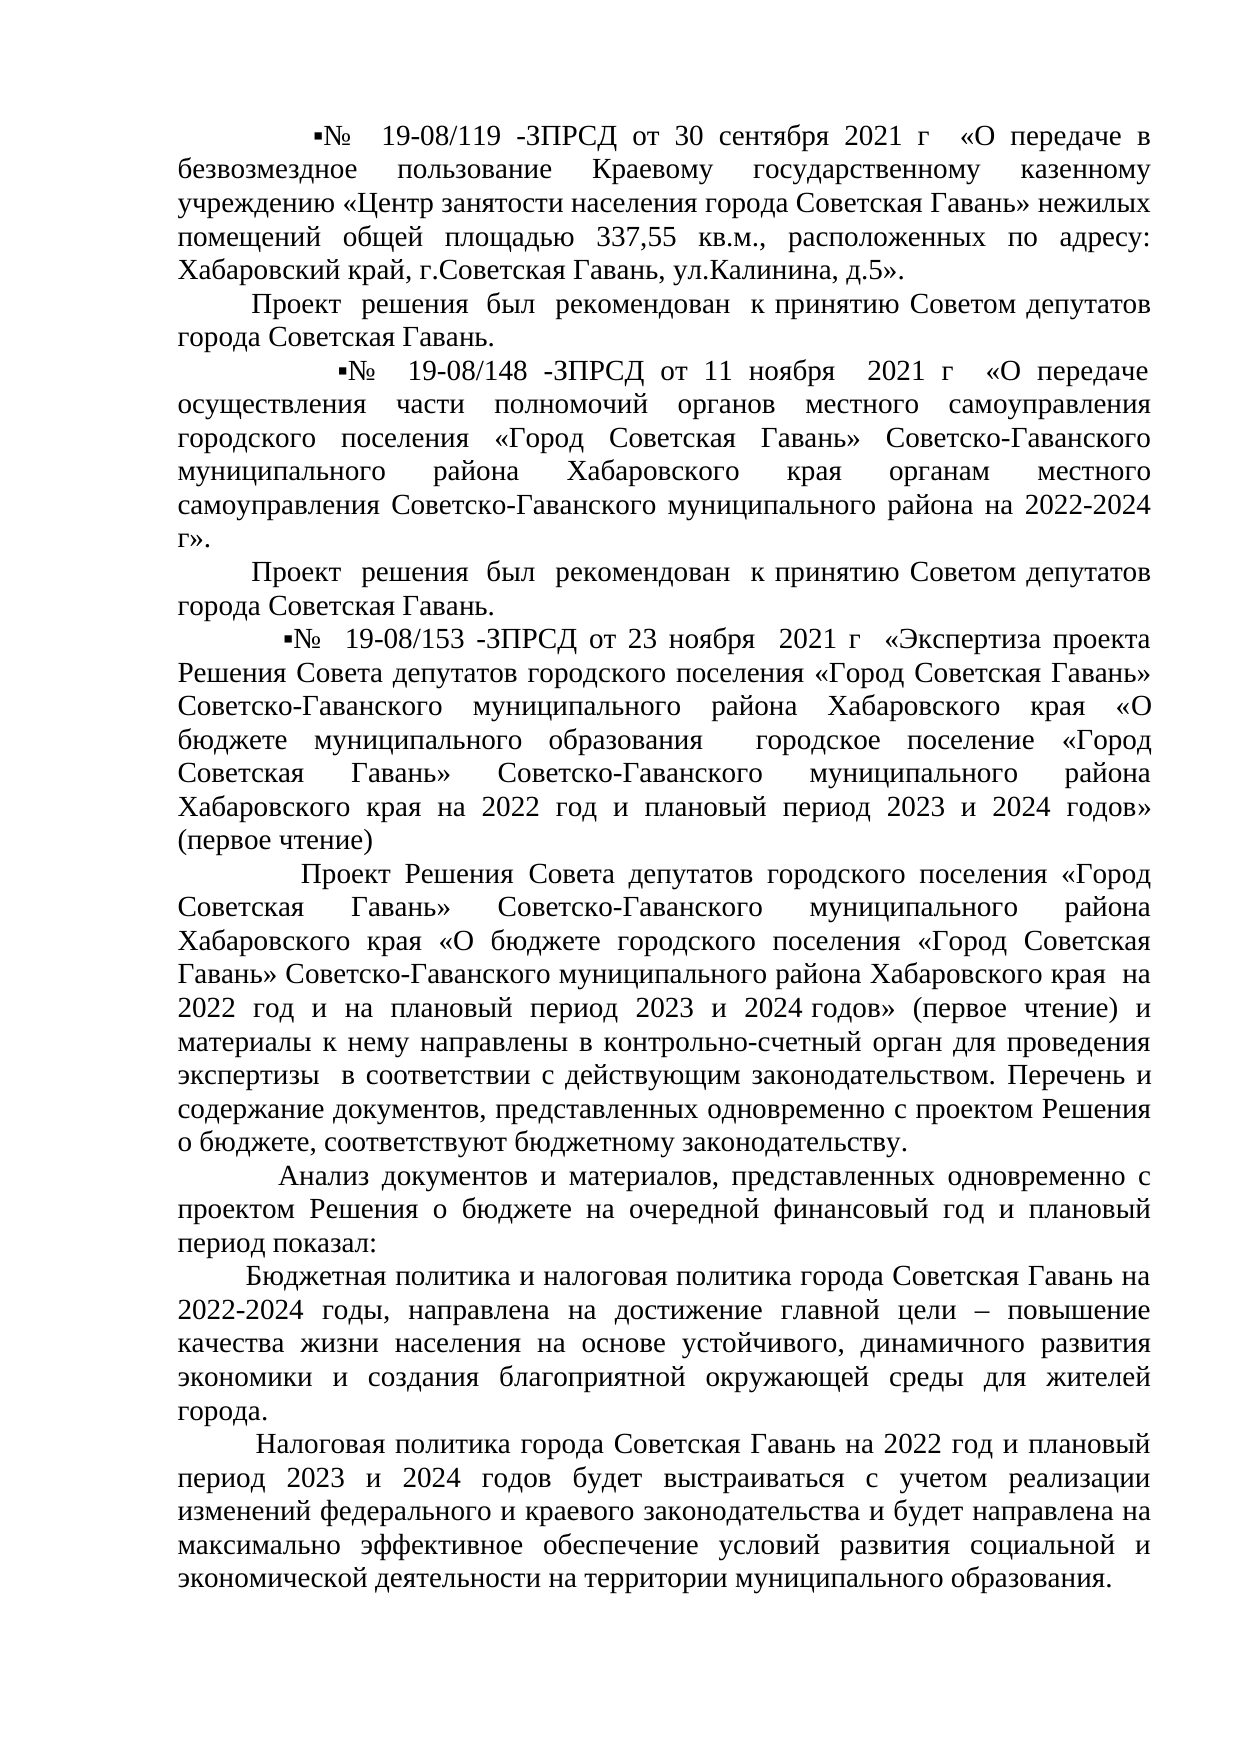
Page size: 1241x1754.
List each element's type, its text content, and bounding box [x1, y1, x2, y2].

text Проект решения был рекомендован к принятию Советом депутатов города Советская Гавань. [177, 286, 1152, 353]
text ▪№ 19-08/153 -ЗПРСД от 23 ноября 2021 г «Экспертиза проекта Решения Совета депутатов городского поселения «Город Советская Гавань» Советско-Гаванского муниципального района Хабаровского края «О бюджете муниципального образования городское поселение «Город Советская Гавань» Советско-Гаванского муниципального района Хабаровского края на 2022 год и плановый период 2023 и 2024 годов» (первое чтение) [177, 621, 1152, 856]
text ▪№ 19-08/119 -ЗПРСД от 30 сентября 2021 г «О передаче в безвозмездное пользование Краевому государственному казенному учреждению «Центр занятости населения города Советская Гавань» нежилых помещений общей площадью 337,55 кв.м., расположенных по адресу: Хабаровский край, г.Советская Гавань, ул.Калинина, д.5». [177, 118, 1152, 286]
text ▪№ 19-08/148 -ЗПРСД от 11 ноября 2021 г «О передаче осуществления части полномочий органов местного самоуправления городского поселения «Город Советская Гавань» Советско-Гаванского муниципального района Хабаровского края органам местного самоуправления Советско-Гаванского муниципального района на 2022-2024 г». [177, 353, 1152, 554]
text Бюджетная политика и налоговая политика города Советская Гавань на 2022-2024 годы, направлена на достижение главной цели – повышение качества жизни населения на основе устойчивого, динамичного развития экономики и создания благоприятной окружающей среды для жителей города. [177, 1258, 1152, 1426]
text Проект Решения Совета депутатов городского поселения «Город Советская Гавань» Советско-Гаванского муниципального района Хабаровского края «О бюджете городского поселения «Город Советская Гавань» Советско-Гаванского муниципального района Хабаровского края на 2022 год и на плановый период 2023 и 2024 годов» (первое чтение) и материалы к нему направлены в контрольно-счетный орган для проведения экспертизы в соответствии с действующим законодательством. Перечень и содержание документов, представленных одновременно с проектом Решения о бюджете, соответствуют бюджетному законодательству. [177, 856, 1152, 1158]
text Проект решения был рекомендован к принятию Советом депутатов города Советская Гавань. [177, 554, 1152, 621]
text Анализ документов и материалов, представленных одновременно с проектом Решения о бюджете на очередной финансовый год и плановый период показал: [177, 1158, 1152, 1258]
text Налоговая политика города Советская Гавань на 2022 год и плановый период 2023 и 2024 годов будет выстраиваться с учетом реализации изменений федерального и краевого законодательства и будет направлена на максимально эффективное обеспечение условий развития социальной и экономической деятельности на территории муниципального образования. [177, 1426, 1152, 1594]
